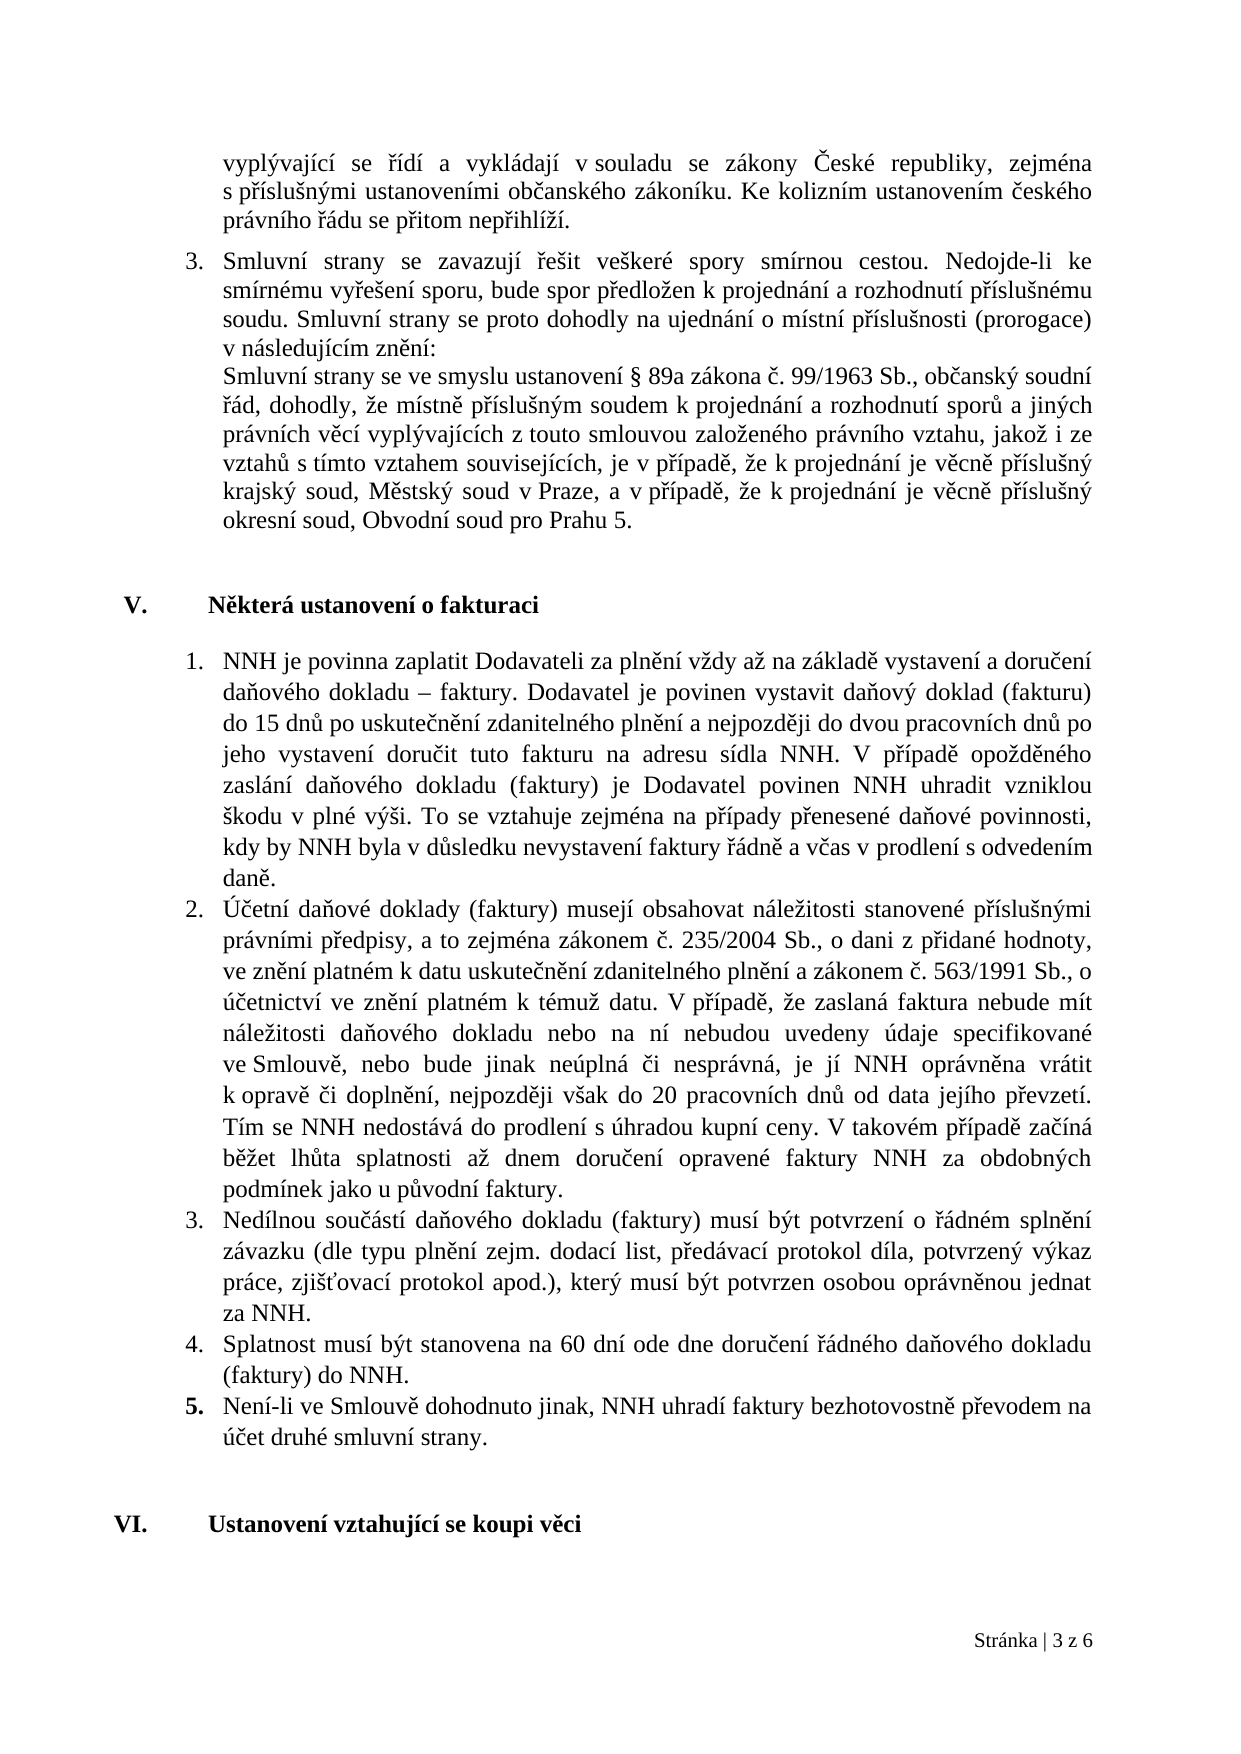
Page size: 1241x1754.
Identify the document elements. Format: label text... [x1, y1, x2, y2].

list Splatnost musí být stanovena na 60 dní ode dne doručení řádného daňového dokladu (faktury) do NNH. [185, 1329, 1093, 1389]
list Smluvní strany se zavazují řešit veškeré spory smírnou cestou. Nedojde-li ke smírnému vyřešení sporu, bude spor předložen k projednání a rozhodnutí příslušnému soudu. Smluvní strany se proto dohodly na ujednání o místní příslušnosti (prorogace) v následujícím znění: [185, 246, 1093, 361]
subtitle Některá ustanovení o fakturaci [148, 590, 1093, 619]
list Nedílnou součástí daňového dokladu (faktury) musí být potvrzení o řádném splnění závazku (dle typu plnění zejm. dodací list, předávací protokol díla, potvrzený výkaz práce, zjišťovací protokol apod.), který musí být potvrzen osobou oprávněnou jednat za NNH. [185, 1205, 1093, 1327]
list Není-li ve Smlouvě dohodnuto jinak, NNH uhradí faktury bezhotovostně převodem na účet druhé smluvní strany. [185, 1391, 1093, 1451]
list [185, 148, 1093, 234]
text Smluvní strany se ve smyslu ustanovení § 89a zákona č. 99/1963 Sb., občanský soudní řád, dohodly, že místně příslušným soudem k projednání a rozhodnutí sporů a jiných právních věcí vyplývajících z touto smlouvou založeného právního vztahu, jakož i ze vztahů s tímto vztahem souvisejících, je v případě, že k projednání je věcně příslušný krajský soud, Městský soud v Praze, a v případě, že k projednání je věcně příslušný okresní soud, Obvodní soud pro Prahu 5. [223, 361, 1093, 534]
list NNH je povinna zaplatit Dodavateli za plnění vždy až na základě vystavení a doručení daňového dokladu – faktury. Dodavatel je povinen vystavit daňový doklad (fakturu) do 15 dnů po uskutečnění zdanitelného plnění a nejpozději do dvou pracovních dnů po jeho vystavení doručit tuto fakturu na adresu sídla NNH. V případě opožděného zaslání daňového dokladu (faktury) je Dodavatel povinen NNH uhradit vzniklou škodu v plné výši. To se vztahuje zejména na případy přenesené daňové povinnosti, kdy by NNH byla v důsledku nevystavení faktury řádně a včas v prodlení s odvedením daně. [185, 646, 1093, 892]
list Účetní daňové doklady (faktury) musejí obsahovat náležitosti stanovené příslušnými právními předpisy, a to zejména zákonem č. 235/2004 Sb., o dani z přidané hodnoty, ve znění platném k datu uskutečnění zdanitelného plnění a zákonem č. 563/1991 Sb., o účetnictví ve znění platném k témuž datu. V případě, že zaslaná faktura nebude mít náležitosti daňového dokladu nebo na ní nebudou uvedeny údaje specifikované ve Smlouvě, nebo bude jinak neúplná či nesprávná, je jí NNH oprávněna vrátit k opravě či doplnění, nejpozději však do 20 pracovních dnů od data jejího převzetí. Tím se NNH nedostává do prodlení s úhradou kupní ceny. V takovém případě začíná běžet lhůta splatnosti až dnem doručení opravené faktury NNH za obdobných podmínek jako u původní faktury. [185, 894, 1093, 1202]
subtitle Ustanovení vztahující se koupi věci [148, 1509, 1093, 1538]
